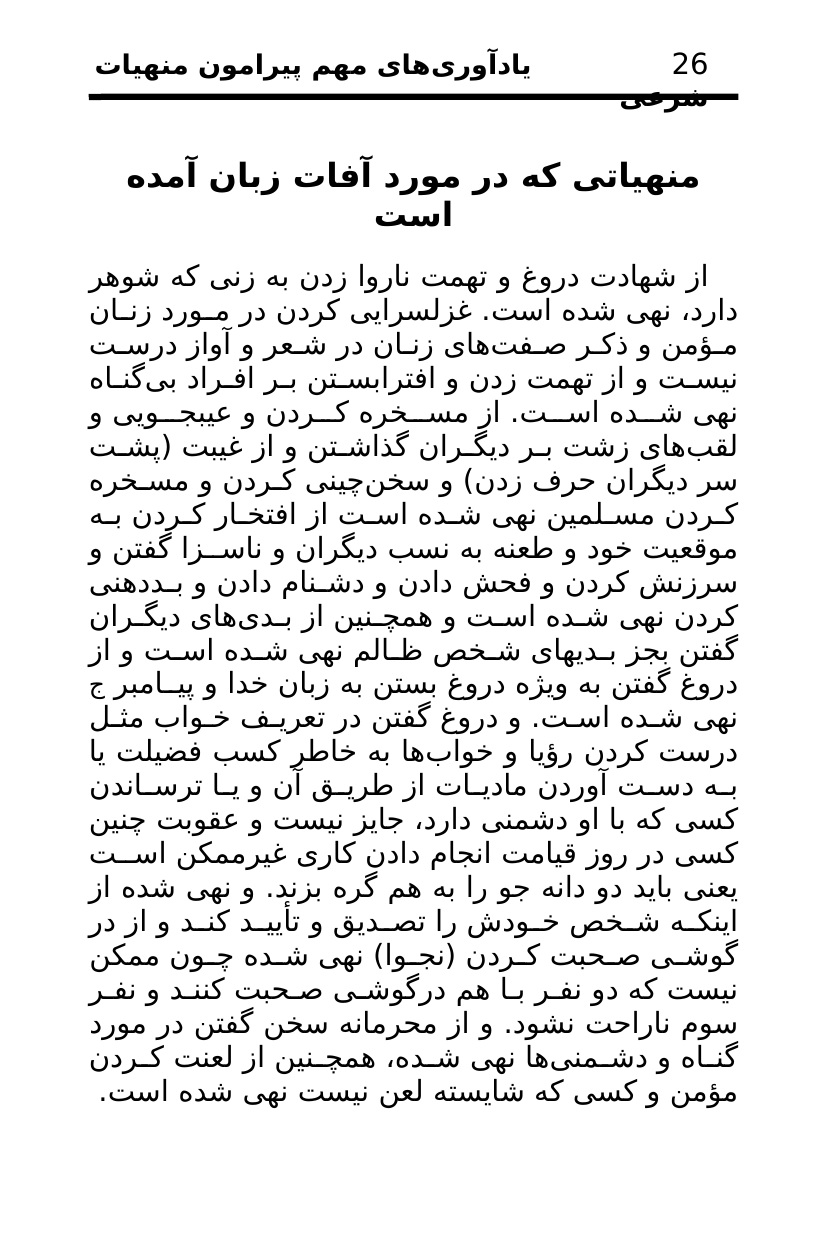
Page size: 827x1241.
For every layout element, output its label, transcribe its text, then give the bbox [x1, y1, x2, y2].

text منهیاتی که در مورد آفات زبان آمده است [89, 157, 738, 234]
text از شهادت دروغ و تهمت ناروا زدن به زنی که شوهر دارد، نهی شده است. غزلسرایی کردن در مورد زنان مؤمن و ذکر صفت‌های زنان در شعر و آواز درست نیست و از تهمت زدن و افترابستن بر افراد بی‌گناه نهی شده است. از مسخره کردن و عیبجویی و لقب‌های زشت بر دیگران گذاشتن و از غیبت (پشت سر دیگران حرف زدن) و سخن‌‌چینی کردن و مسخره کردن مسلمین نهی شده است از افتخار کردن به موقعیت خود و طعنه به نسب دیگران و ناسزا گفتن و سرزنش کردن و فحش دادن و دشنام دادن و بددهنی کردن نهی شده است و همچنین از بدی‌های دیگران گفتن بجز بدیهای شخص ظالم نهی شده است و از دروغ گفتن به ویژه دروغ بستن به زبان خدا و پیامبر ج نهی شده است. و دروغ گفتن در تعریف خواب مثل درست کردن رؤیا و خواب‌ها به خاطر کسب فضیلت یا به دست آوردن مادیات از طریق آن و یا ترساندن کسی که با او دشمنی دارد، جایز نیست و عقوبت چنین کسی در روز قیامت انجام دادن کاری غیرممکن است یعنی باید دو دانه جو را به هم گره بزند. و نهی شده از اینکه شخص خودش را تصدیق و تأیید کند و از در گوشی صحبت کردن (نجوا) نهی شده چون ممکن نیست که دو نفر با هم درگوشی صحبت کنند و نفر سوم ناراحت نشود. و از محرمانه سخن گفتن در مورد گناه و دشمنی‌ها نهی شده، همچنین از لعنت کردن مؤمن و کسی که شایسته لعن نیست نهی شده است. [89, 259, 738, 1108]
